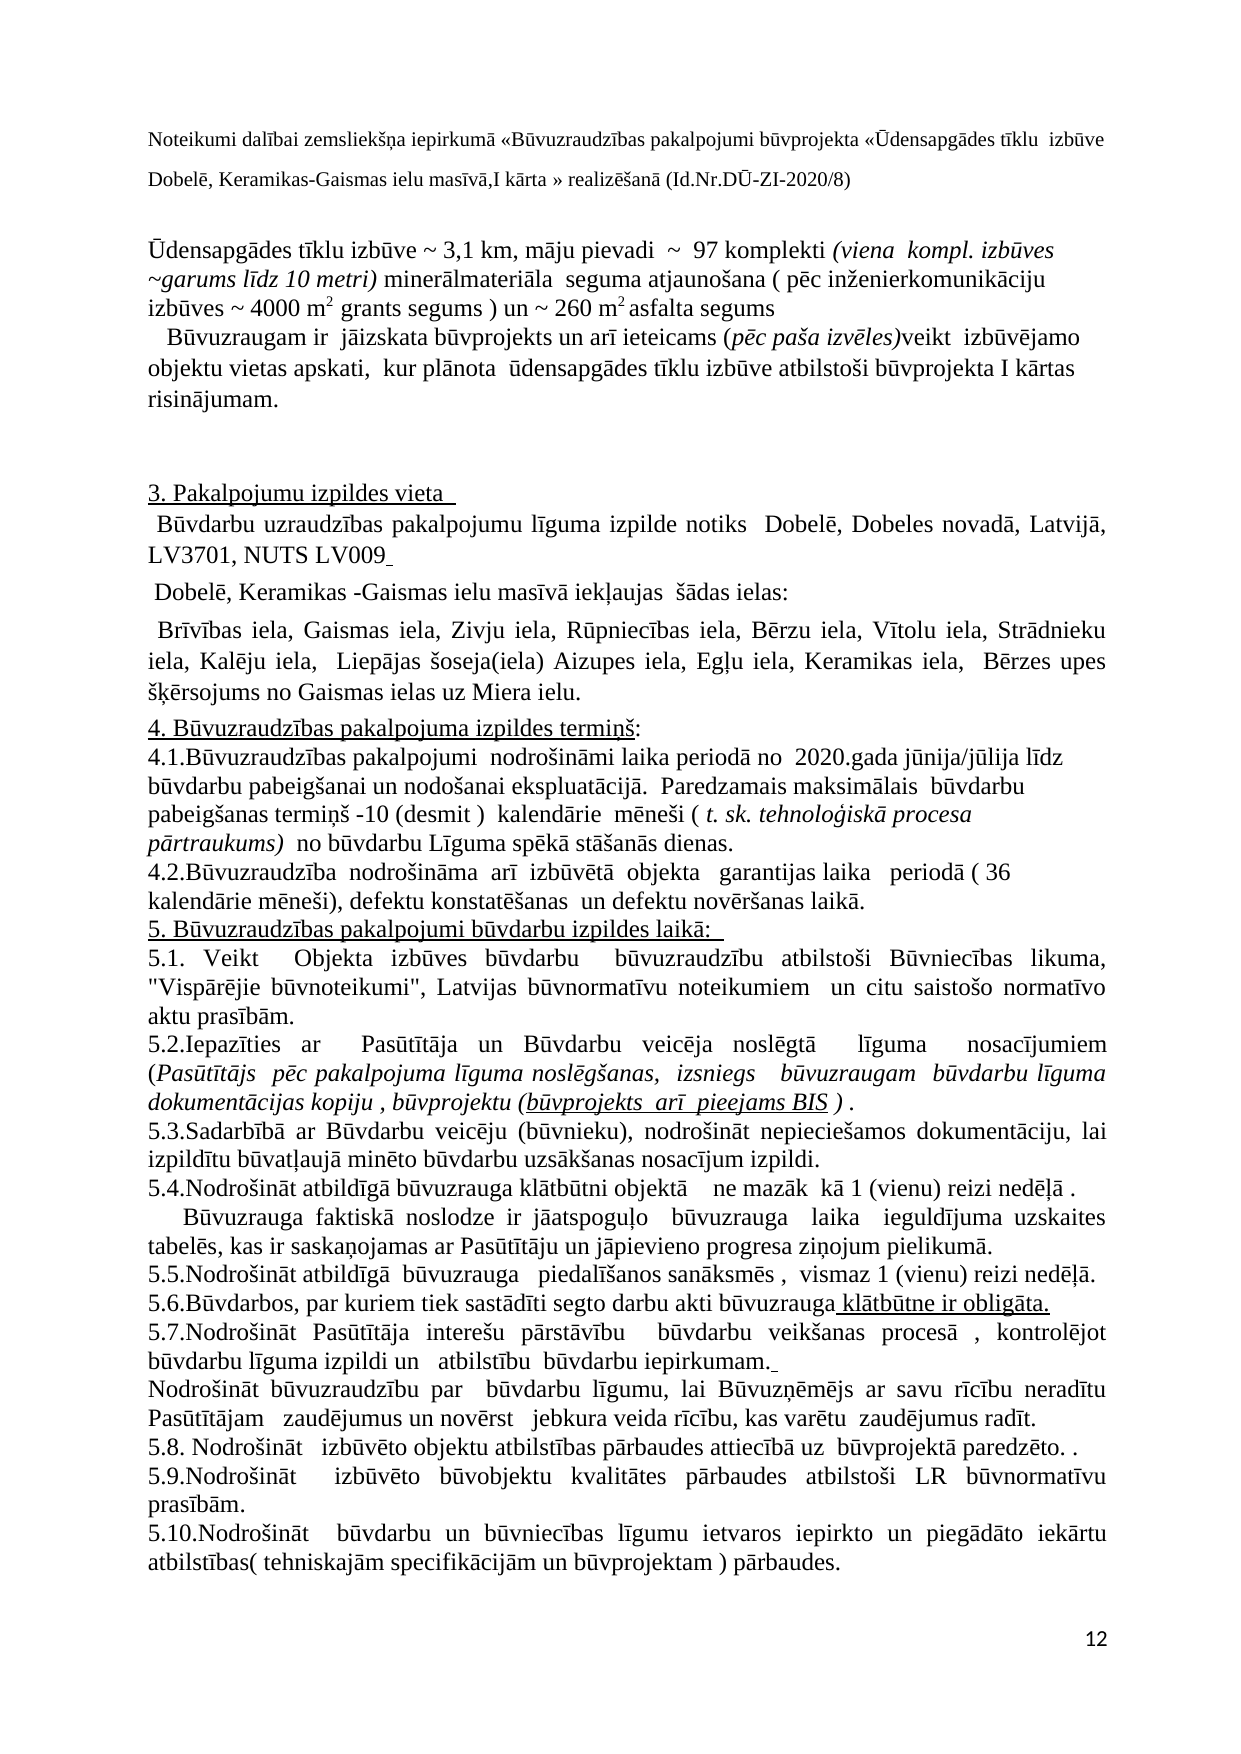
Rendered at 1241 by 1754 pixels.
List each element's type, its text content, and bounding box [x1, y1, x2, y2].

text 5. Būvuzraudzības pakalpojumi būvdarbu izpildes laikā: [148, 914, 1107, 943]
text 3. Pakalpojumu izpildes vieta [148, 478, 1107, 507]
text 4. Būvuzraudzības pakalpojuma izpildes termiņš: [148, 713, 1107, 742]
text Nodrošināt būvuzraudzību par būvdarbu līgumu, lai Būvuzņēmējs ar savu rīcību neradītu Pasūtītājam zaudējumus un novērst jebkura veida rīcību, kas varētu zaudējumus radīt. [148, 1374, 1107, 1432]
text 5.8. Nodrošināt izbūvēto objektu atbilstības pārbaudes attiecībā uz būvprojektā paredzēto. . [148, 1432, 1107, 1461]
list 5.4.Nodrošināt atbildīgā būvuzrauga klātbūtni objektā ne mazāk kā 1 (vienu) reizi nedēļā . [148, 1173, 1107, 1202]
text 5.10.Nodrošināt būvdarbu un būvniecības līgumu ietvaros iepirkto un piegādāto iekārtu atbilstības( tehniskajām specifikācijām un būvprojektam ) pārbaudes. [148, 1518, 1107, 1576]
text Brīvības iela, Gaismas iela, Zivju iela, Rūpniecības iela, Bērzu iela, Vītolu iela, Strādnieku iela, Kalēju iela, Liepājas šoseja(iela) Aizupes iela, Egļu iela, Keramikas iela, Bērzes upes šķērsojums no Gaismas ielas uz Miera ielu. [148, 613, 1107, 707]
text 4.2.Būvuzraudzība nodrošināma arī izbūvētā objekta garantijas laika periodā ( 36 kalendārie mēneši), defektu konstatēšanas un defektu novēršanas laikā. [148, 857, 1107, 914]
text Būvuzraugam ir jāizskata būvprojekts un arī ieteicams (pēc paša izvēles)veikt izbūvējamo objektu vietas apskati, kur plānota ūdensapgādes tīklu izbūve atbilstoši būvprojekta I kārtas risinājumam. [148, 322, 1107, 412]
text Dobelē, Keramikas -Gaismas ielu masīvā iekļaujas šādas ielas: [148, 576, 1107, 607]
list 5.7.Nodrošināt Pasūtītāja interešu pārstāvību būvdarbu veikšanas procesā , kontrolējot būvdarbu līguma izpildi un atbilstību būvdarbu iepirkumam. [148, 1317, 1107, 1374]
text 5.2.Iepazīties ar Pasūtītāja un Būvdarbu veicēja noslēgtā līguma nosacījumiem (Pasūtītājs pēc pakalpojuma līguma noslēgšanas, izsniegs būvuzraugam būvdarbu līguma dokumentācijas kopiju , būvprojektu (būvprojekts arī pieejams BIS ) . [148, 1029, 1107, 1116]
text Ūdensapgādes tīklu izbūve ~ 3,1 km, māju pievadi ~ 97 komplekti (viena kompl. izbūves ~garums līdz 10 metri) minerālmateriāla seguma atjaunošana ( pēc inženierkomunikāciju izbūves ~ 4000 m2 grants segums ) un ~ 260 m2 asfalta segums [148, 235, 1107, 322]
list 5.6.Būvdarbos, par kuriem tiek sastādīti segto darbu akti būvuzrauga klātbūtne ir obligāta. [148, 1288, 1107, 1317]
text 4.1.Būvuzraudzības pakalpojumi nodrošināmi laika periodā no 2020.gada jūnija/jūlija līdz būvdarbu pabeigšanai un nodošanai ekspluatācijā. Paredzamais maksimālais būvdarbu pabeigšanas termiņš -10 (desmit ) kalendārie mēneši ( t. sk. tehnoloģiskā procesa pārtraukums) no būvdarbu Līguma spēkā stāšanās dienas. [148, 742, 1107, 857]
text 5.9.Nodrošināt izbūvēto būvobjektu kvalitātes pārbaudes atbilstoši LR būvnormatīvu prasībām. [148, 1461, 1107, 1518]
text 5.3.Sadarbībā ar Būvdarbu veicēju (būvnieku), nodrošināt nepieciešamos dokumentāciju, lai izpildītu būvatļaujā minēto būvdarbu uzsākšanas nosacījum izpildi. [148, 1116, 1107, 1173]
text Būvdarbu uzraudzības pakalpojumu līguma izpilde notiks Dobelē, Dobeles novadā, Latvijā, LV3701, NUTS LV009 [148, 507, 1107, 569]
list Būvuzrauga faktiskā noslodze ir jāatspoguļo būvuzrauga laika ieguldījuma uzskaites tabelēs, kas ir saskaņojamas ar Pasūtītāju un jāpievieno progresa ziņojum pielikumā. [148, 1202, 1107, 1259]
list 5.5.Nodrošināt atbildīgā būvuzrauga piedalīšanos sanāksmēs , vismaz 1 (vienu) reizi nedēļā. [148, 1259, 1107, 1288]
text 5.1. Veikt Objekta izbūves būvdarbu būvuzraudzību atbilstoši Būvniecības likuma, "Vispārējie būvnoteikumi", Latvijas būvnormatīvu noteikumiem un citu saistošo normatīvo aktu prasībām. [148, 943, 1107, 1029]
